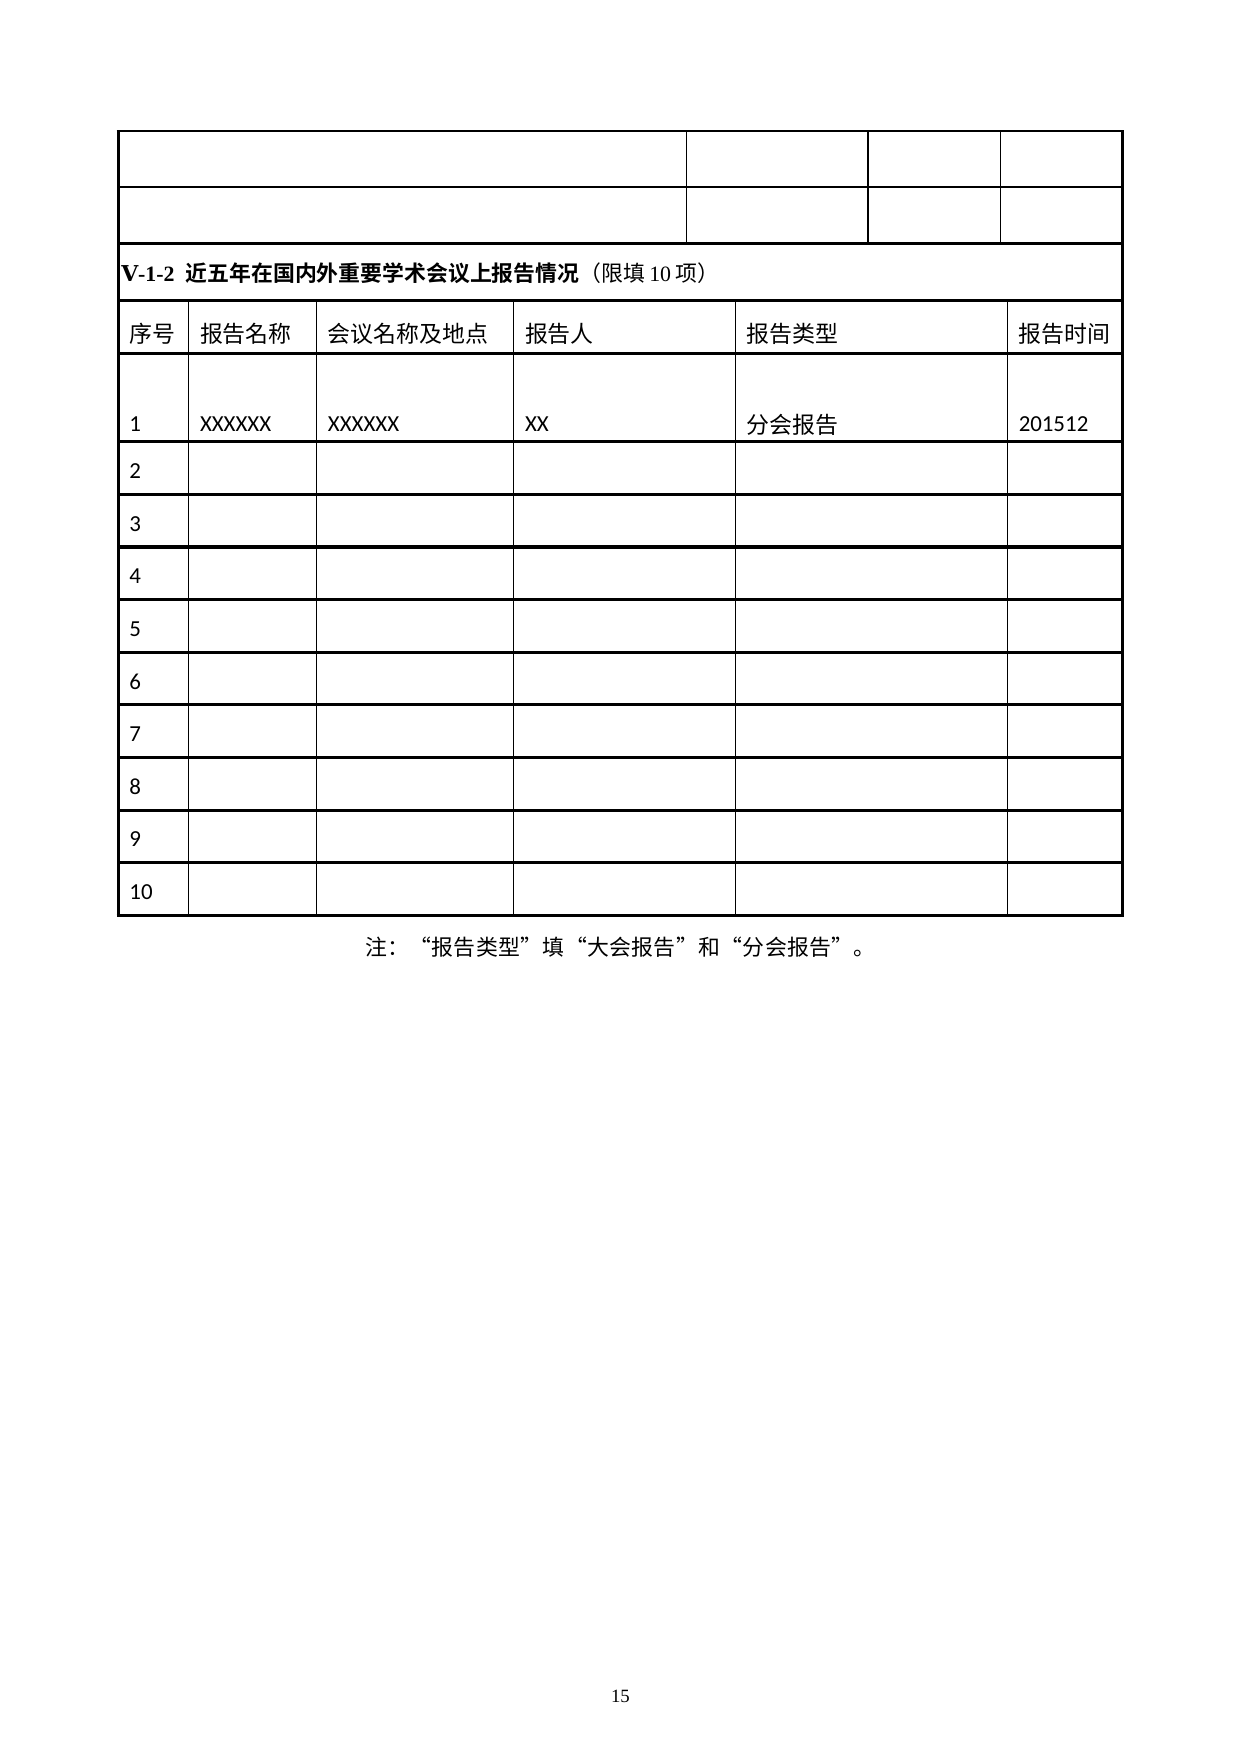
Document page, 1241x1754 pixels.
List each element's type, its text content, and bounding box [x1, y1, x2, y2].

table_cell [1001, 188, 1121, 242]
table_cell [317, 549, 513, 598]
table_cell [189, 706, 316, 756]
table_cell [317, 864, 513, 914]
table_cell [1008, 864, 1121, 914]
table_cell XX [514, 355, 735, 440]
table_cell [736, 443, 1007, 493]
table_cell [317, 706, 513, 756]
table_cell 报告人 [514, 302, 735, 352]
table_cell [1008, 759, 1121, 808]
table_cell [317, 812, 513, 861]
table_cell [317, 654, 513, 703]
table_cell 报告时间 [1008, 302, 1121, 352]
table_cell 10 [120, 864, 188, 914]
table_cell [514, 601, 735, 651]
table_cell 分会报告 [736, 355, 1007, 440]
table_cell [514, 496, 735, 545]
table_cell [736, 654, 1007, 703]
table_cell [736, 812, 1007, 861]
table_cell [120, 132, 686, 186]
table_cell [1008, 549, 1121, 598]
table_cell [189, 443, 316, 493]
table_cell 2 [120, 443, 188, 493]
table_cell [736, 706, 1007, 756]
table_cell [514, 864, 735, 914]
table_cell 4 [120, 549, 188, 598]
table_cell [1008, 654, 1121, 703]
table_cell [687, 132, 867, 186]
table_cell [317, 443, 513, 493]
table_cell [1008, 812, 1121, 861]
table_cell [869, 132, 1000, 186]
table_cell 6 [120, 654, 188, 703]
table_cell 201512 [1008, 355, 1121, 440]
table_cell [317, 601, 513, 651]
table_cell [514, 549, 735, 598]
table_cell [514, 759, 735, 808]
table_cell 1 [120, 355, 188, 440]
table_cell 7 [120, 706, 188, 756]
table_cell [514, 654, 735, 703]
table_cell [736, 549, 1007, 598]
table_cell [189, 812, 316, 861]
table_cell [869, 188, 1000, 242]
table_cell 序号 [120, 302, 188, 352]
table_cell 3 [120, 496, 188, 545]
table_cell [189, 549, 316, 598]
table_cell [514, 812, 735, 861]
table_cell 报告类型 [736, 302, 1007, 352]
table_cell [514, 443, 735, 493]
table_cell 9 [120, 812, 188, 861]
table_cell 8 [120, 759, 188, 808]
table_cell [736, 601, 1007, 651]
table_cell [1008, 601, 1121, 651]
table_cell 会议名称及地点 [317, 302, 513, 352]
table_cell XXXXXX [189, 355, 316, 440]
table_cell [317, 496, 513, 545]
table_cell XXXXXX [317, 355, 513, 440]
table_cell 报告名称 [189, 302, 316, 352]
table_cell [736, 496, 1007, 545]
table_cell [736, 759, 1007, 808]
table_cell [189, 601, 316, 651]
table_cell [189, 496, 316, 545]
table_cell 5 [120, 601, 188, 651]
table_cell [1001, 132, 1121, 186]
table_cell [736, 864, 1007, 914]
table_cell [189, 759, 316, 808]
table_cell [317, 759, 513, 808]
table_cell Ⅴ-1-2 近五年在国内外重要学术会议上报告情况（限填10项） [120, 245, 1121, 299]
table_cell [1008, 496, 1121, 545]
table_cell [120, 188, 686, 242]
table_cell [1008, 443, 1121, 493]
table_cell [189, 654, 316, 703]
table_cell [687, 188, 867, 242]
table_cell [1008, 706, 1121, 756]
text 注：“报告类型”填“大会报告”和“分会报告”。 [130, 938, 1110, 959]
table_cell [189, 864, 316, 914]
table_cell [514, 706, 735, 756]
